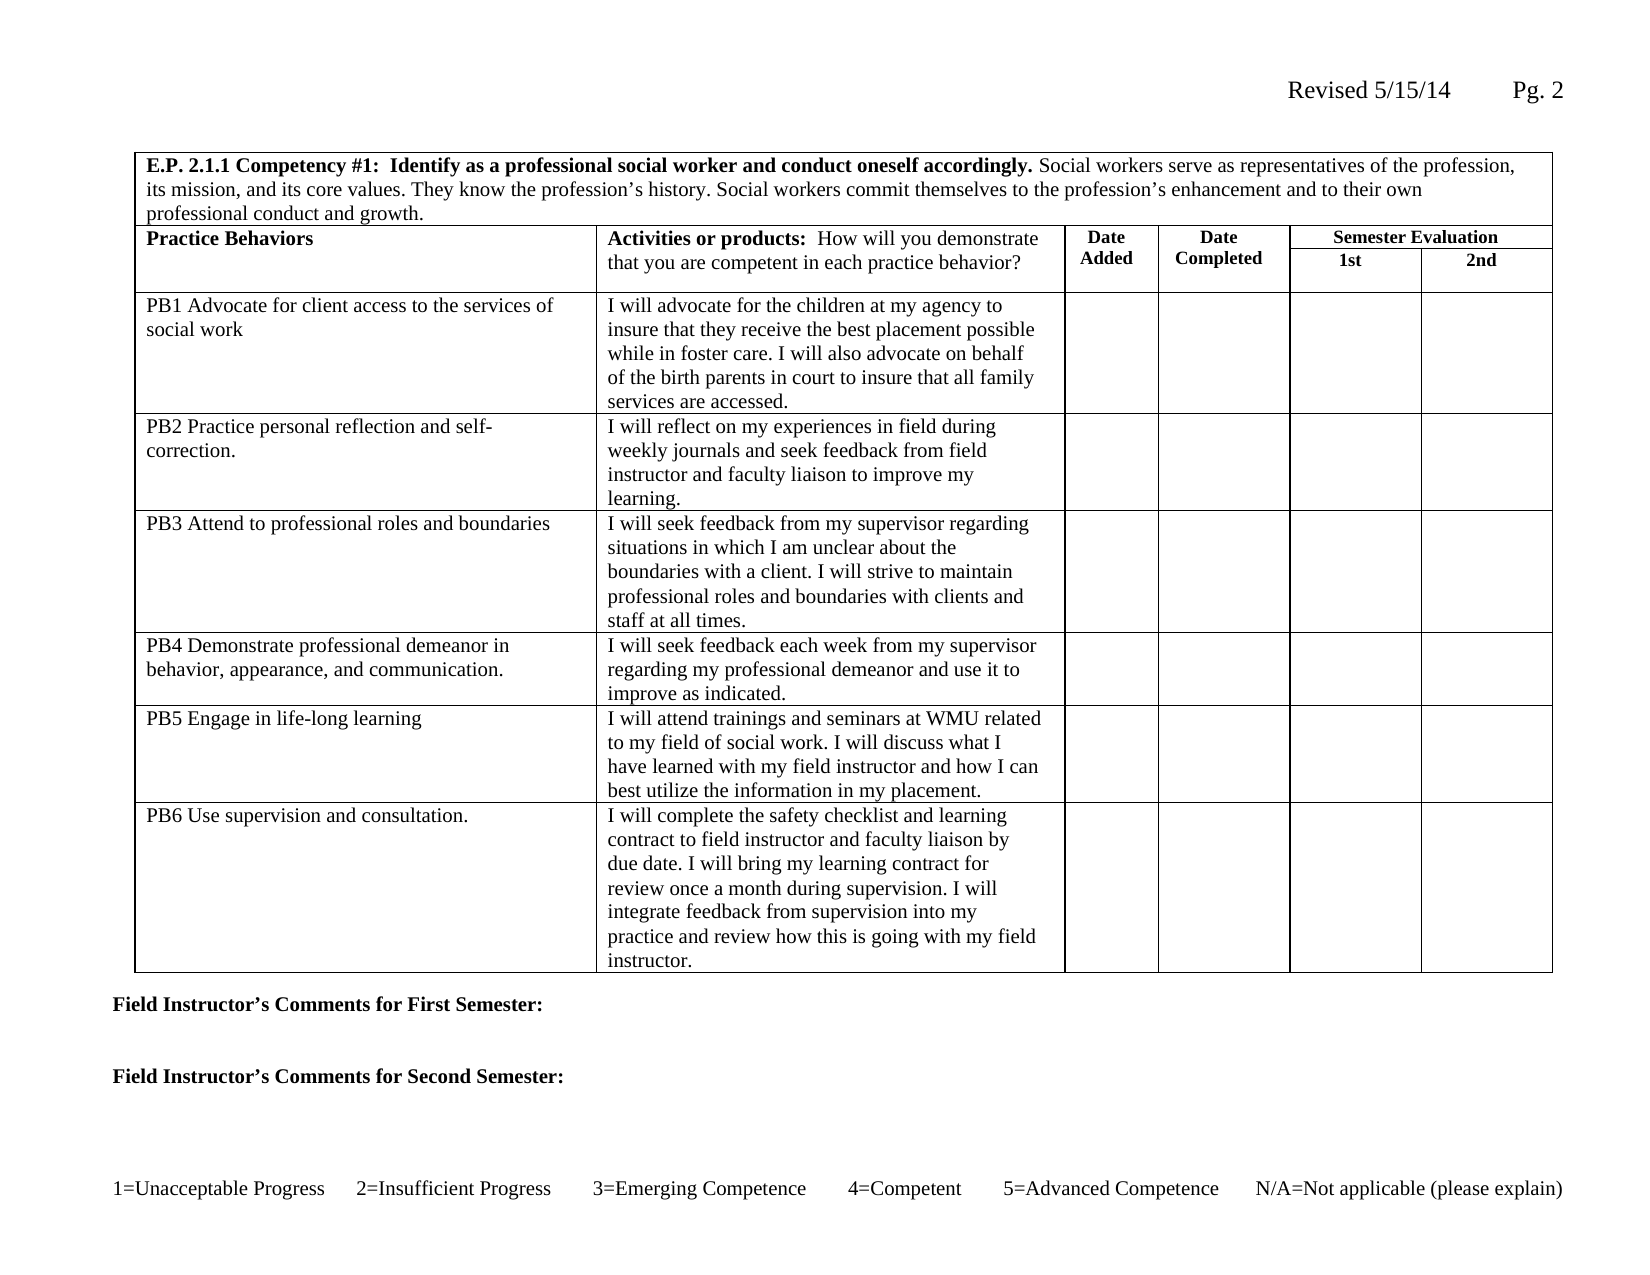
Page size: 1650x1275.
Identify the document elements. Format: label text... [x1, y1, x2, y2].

table_cell Date Completed [1159, 226, 1289, 292]
table_cell [1291, 633, 1421, 705]
table_cell [1291, 511, 1421, 632]
table_cell PB2 Practice personal reflection and self-correction. [136, 414, 596, 510]
table_cell PB6 Use supervision and consultation. [136, 803, 596, 972]
table_cell I will reflect on my experiences in field during weekly journals and seek feedback from field instructor and faculty liaison to improve my learning. [597, 414, 1064, 510]
table_cell Activities or products: How will you demonstrate that you are competent in each practice behavior? [597, 226, 1064, 292]
table_cell PB4 Demonstrate professional demeanor in behavior, appearance, and communication. [136, 633, 596, 705]
table_cell [1422, 414, 1552, 510]
table_header E.P. 2.1.1 Competency #1: Identify as a professional social worker and conduct oneself accordingly. Social workers serve as representatives of the profession, its mission, and its core values. They know the profession’s history. Social workers commit themselves to the profession’s enhancement and to their own professional conduct and growth. [136, 153, 1552, 225]
table_cell PB3 Attend to professional roles and boundaries [136, 511, 596, 632]
table_cell [1159, 414, 1289, 510]
table_cell [1422, 706, 1552, 802]
table_cell [1422, 633, 1552, 705]
table_cell [1066, 633, 1158, 705]
table_cell [1066, 293, 1158, 413]
table_cell [1159, 293, 1289, 413]
table_cell I will advocate for the children at my agency to insure that they receive the best placement possible while in foster care. I will also advocate on behalf of the birth parents in court to insure that all family services are accessed. [597, 293, 1064, 413]
table_cell Practice Behaviors [136, 226, 596, 292]
text Field Instructor’s Comments for First Semester: [112, 992, 1564, 1016]
table_cell 2nd [1422, 249, 1552, 292]
table_cell [1066, 803, 1158, 972]
table_cell [1066, 706, 1158, 802]
table_cell [1291, 803, 1421, 972]
table_cell [1422, 511, 1552, 632]
table_cell [1291, 706, 1421, 802]
table_cell [1159, 803, 1289, 972]
text Field Instructor’s Comments for Second Semester: [112, 1064, 1564, 1088]
table_cell [1159, 706, 1289, 802]
table_cell PB5 Engage in life-long learning [136, 706, 596, 802]
table_cell [1159, 633, 1289, 705]
table_cell I will complete the safety checklist and learning contract to field instructor and faculty liaison by due date. I will bring my learning contract for review once a month during supervision. I will integrate feedback from supervision into my practice and review how this is going with my field instructor. [597, 803, 1064, 972]
table_cell I will seek feedback from my supervisor regarding situations in which I am unclear about the boundaries with a client. I will strive to maintain professional roles and boundaries with clients and staff at all times. [597, 511, 1064, 632]
table_cell [1291, 414, 1421, 510]
table_cell [1422, 293, 1552, 413]
table_cell [1159, 511, 1289, 632]
table_cell Semester Evaluation [1291, 226, 1552, 247]
table_cell [1291, 293, 1421, 413]
table_cell PB1 Advocate for client access to the services of social work [136, 293, 596, 413]
table_cell [1422, 803, 1552, 972]
table_cell [1066, 511, 1158, 632]
table_cell [1066, 414, 1158, 510]
table_cell 1st [1291, 249, 1421, 292]
table_cell I will seek feedback each week from my supervisor regarding my professional demeanor and use it to improve as indicated. [597, 633, 1064, 705]
table_cell I will attend trainings and seminars at WMU related to my field of social work. I will discuss what I have learned with my field instructor and how I can best utilize the information in my placement. [597, 706, 1064, 802]
table_cell Date Added [1066, 226, 1158, 292]
